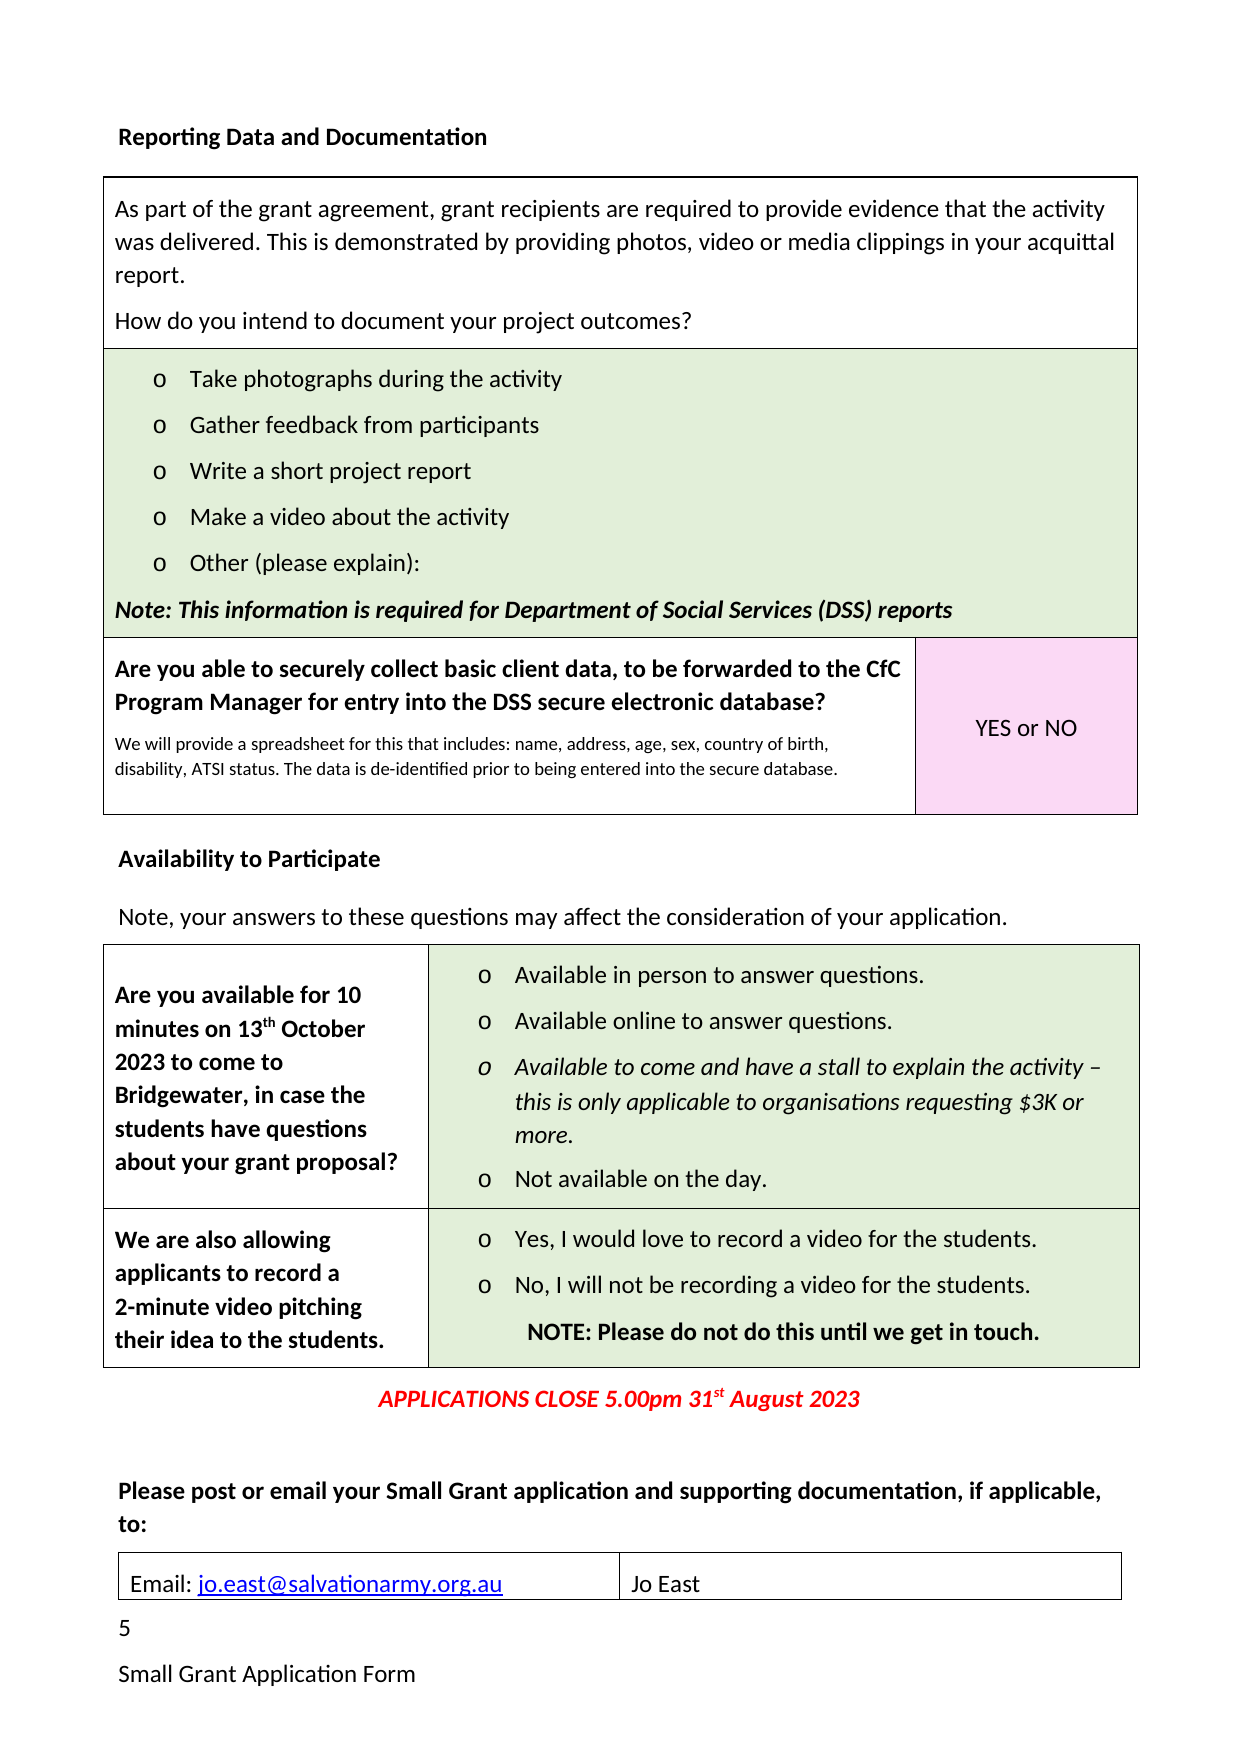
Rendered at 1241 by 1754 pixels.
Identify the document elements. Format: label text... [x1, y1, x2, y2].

table_header As part of the grant agreement, grant recipients are required to provide evidence that the activity was delivered. This is demonstrated by providing photos, video or media clippings in your acquittal report. How do you intend to document your project outcomes? [104, 178, 1137, 348]
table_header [119, 1553, 619, 1598]
text Please post or email your Small Grant application and supporting documentation, if applicable, to: [118, 1472, 1122, 1539]
table_cell Yes, I would love to record a video for the students. No, I will not be recording a video for the students. NOTE: Please do not do this until we get in touch. [429, 1209, 1139, 1367]
text Note, your answers to these questions may affect the consideration of your application. [118, 898, 1122, 932]
table_cell YES or NO [916, 638, 1137, 814]
table_header Are you available for 10 minutes on 13th October 2023 to come to Bridgewater, in case the students have questions about your grant proposal? [104, 945, 428, 1208]
table_header Available in person to answer questions. Available online to answer questions. Available to come and have a stall to explain the activity – this is only applicable to organisations requesting $3K or more. Not available on the day. [429, 945, 1139, 1208]
subtitle Reporting Data and Documentation [118, 118, 1122, 151]
table_cell Take photographs during the activity Gather feedback from participants Write a short project report Make a video about the activity Other (please explain): Note: This information is required for Department of Social Services (DSS) reports [104, 349, 1137, 637]
table_cell We are also allowing applicants to record a 2-minute video pitching their idea to the students. [104, 1209, 428, 1367]
table_cell Are you able to securely collect basic client data, to be forwarded to the CfC Program Manager for entry into the DSS secure electronic database? We will provide a spreadsheet for this that includes: name, address, age, sex, country of birth, disability, ATSI status. The data is de-identified prior to being entered into the secure database. [104, 638, 915, 814]
subtitle Availability to Participate [118, 840, 1122, 873]
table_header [620, 1553, 1121, 1598]
text APPLICATIONS CLOSE 5.00pm 31st August 2023 [118, 1381, 1122, 1414]
